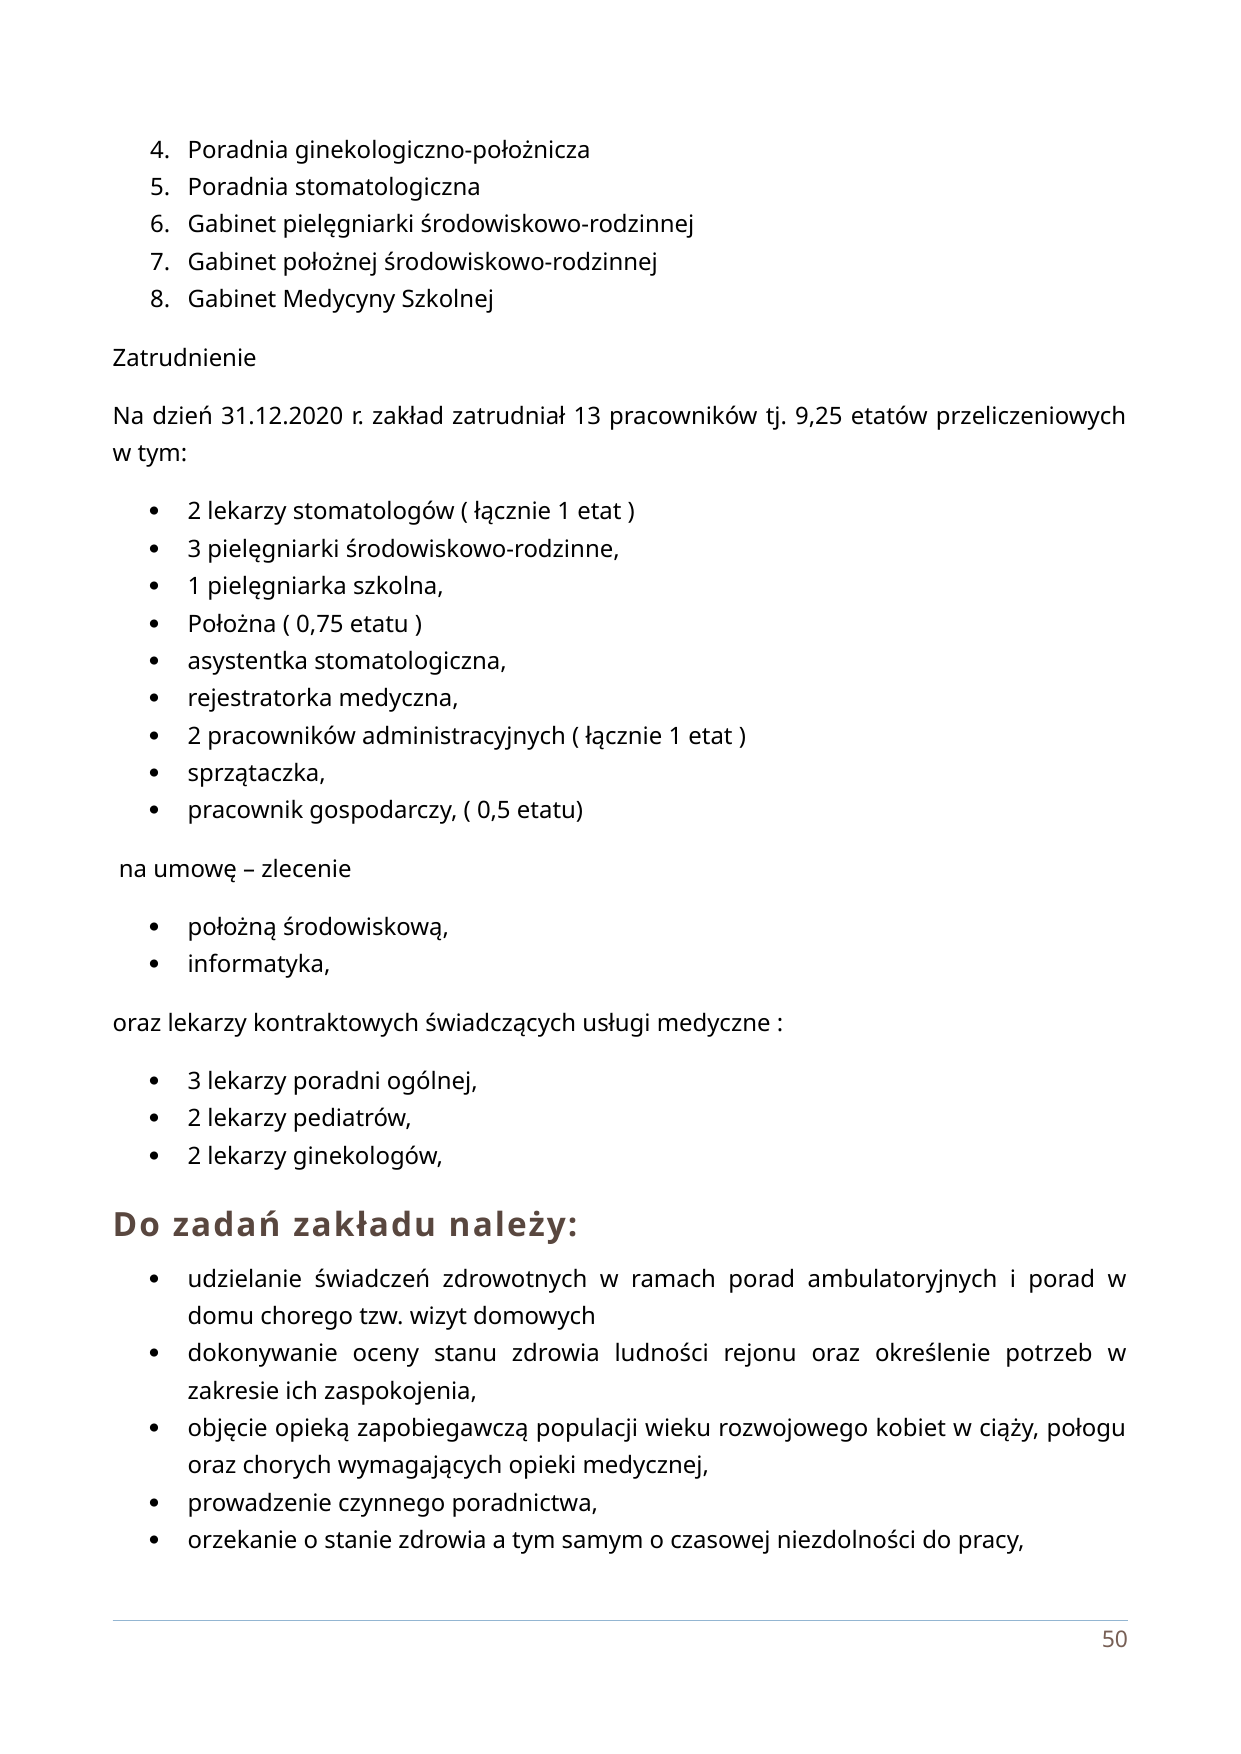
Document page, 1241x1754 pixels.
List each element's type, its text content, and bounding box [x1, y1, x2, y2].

list Gabinet Medycyny Szkolnej [150, 282, 1128, 315]
text na umowę – zlecenie [112, 852, 1128, 884]
list Położna ( 0,75 etatu ) [150, 606, 1128, 639]
text oraz lekarzy kontraktowych świadczących usługi medyczne : [112, 1005, 1128, 1038]
list 2 lekarzy pediatrów, [150, 1101, 1128, 1134]
list 3 pielęgniarki środowiskowo-rodzinne, [150, 532, 1128, 564]
list asystentka stomatologiczna, [150, 644, 1128, 676]
list 1 pielęgniarka szkolna, [150, 569, 1128, 602]
list 3 lekarzy poradni ogólnej, [150, 1064, 1128, 1096]
list udzielanie świadczeń zdrowotnych w ramach porad ambulatoryjnych i porad w domu chorego tzw. wizyt domowych [150, 1261, 1128, 1331]
text Na dzień 31.12.2020 r. zakład zatrudniał 13 pracowników tj. 9,25 etatów przeliczeniowych w tym: [112, 398, 1128, 468]
list Gabinet pielęgniarki środowiskowo-rodzinnej [150, 207, 1128, 240]
list położną środowiskową, [150, 910, 1128, 942]
list sprzątaczka, [150, 756, 1128, 788]
list pracownik gospodarczy, ( 0,5 etatu) [150, 793, 1128, 826]
list Poradnia stomatologiczna [150, 170, 1128, 202]
list 2 lekarzy stomatologów ( łącznie 1 etat ) [150, 494, 1128, 527]
list dokonywanie oceny stanu zdrowia ludności rejonu oraz określenie potrzeb w zakresie ich zaspokojenia, [150, 1336, 1128, 1406]
list 2 pracowników administracyjnych ( łącznie 1 etat ) [150, 718, 1128, 751]
text Zatrudnienie [112, 340, 1128, 373]
list rejestratorka medyczna, [150, 681, 1128, 714]
list Poradnia ginekologiczno-położnicza [150, 132, 1128, 165]
subtitle Do zadań zakładu należy: [112, 1201, 1128, 1246]
list orzekanie o stanie zdrowia a tym samym o czasowej niezdolności do pracy, [150, 1523, 1128, 1556]
list 2 lekarzy ginekologów, [150, 1138, 1128, 1171]
list objęcie opieką zapobiegawczą populacji wieku rozwojowego kobiet w ciąży, połogu oraz chorych wymagających opieki medycznej, [150, 1411, 1128, 1481]
list Gabinet położnej środowiskowo-rodzinnej [150, 245, 1128, 277]
list prowadzenie czynnego poradnictwa, [150, 1486, 1128, 1518]
list informatyka, [150, 947, 1128, 980]
